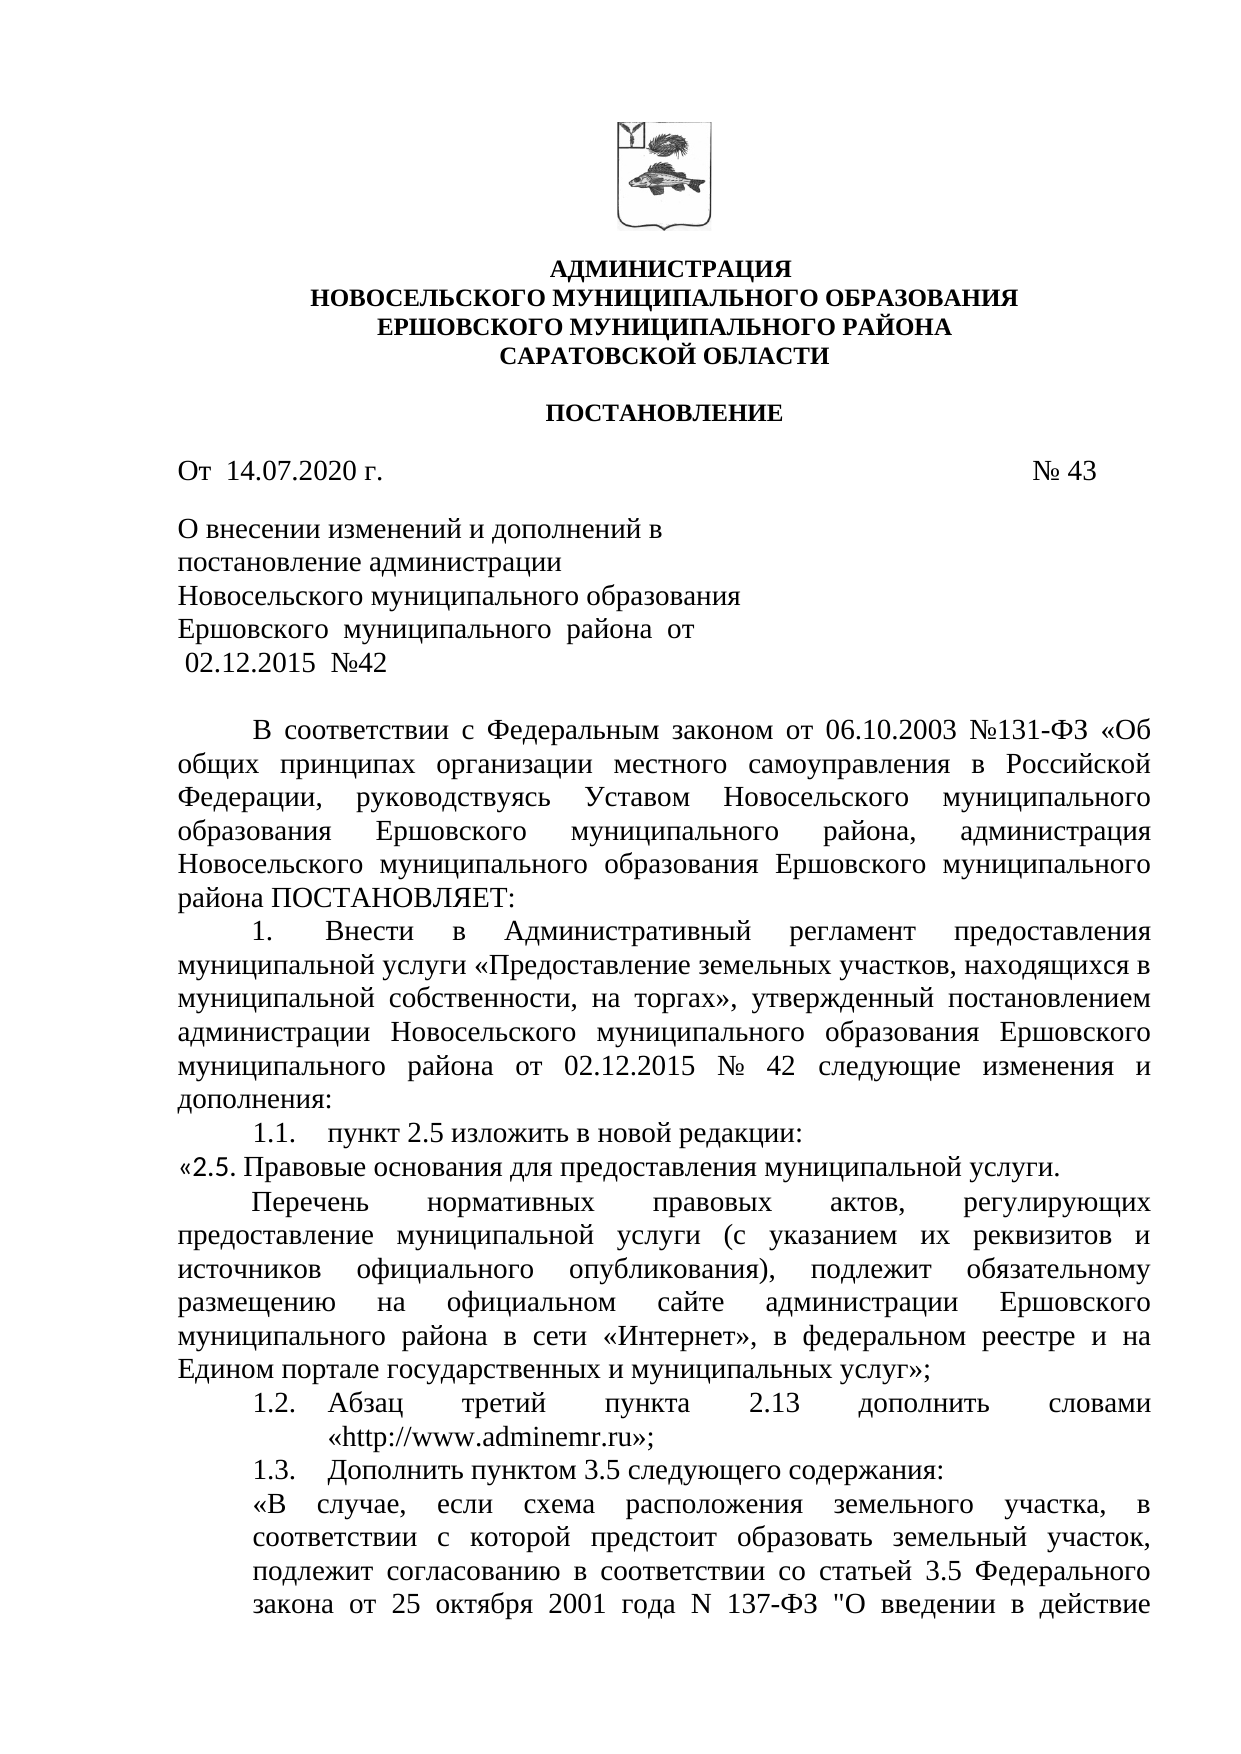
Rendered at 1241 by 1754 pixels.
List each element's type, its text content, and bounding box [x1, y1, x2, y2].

text В соответствии с Федеральным законом от 06.10.2003 №131-ФЗ «Об общих принципах организации местного самоуправления в Российской Федерации, руководствуясь Уставом Новосельского муниципального образования Ершовского муниципального района, администрация Новосельского муниципального образования Ершовского муниципального района ПОСТАНОВЛЯЕТ: [177, 712, 1152, 913]
text НОВОСЕЛЬСКОГО МУНИЦИПАЛЬНОГО ОБРАЗОВАНИЯ [177, 283, 1152, 312]
text Ершовского муниципального района от [177, 612, 1152, 645]
list Внести в Административный регламент предоставления муниципальной услуги «Предоставление земельных участков, находящихся в муниципальной собственности, на торгах», утвержденный постановлением администрации Новосельского муниципального образования Ершовского муниципального района от 02.12.2015 № 42 следующие изменения и дополнения: [177, 913, 1152, 1115]
text «2.5. Правовые основания для предоставления муниципальной услуги. [177, 1148, 1152, 1184]
text постановление администрации [177, 544, 1152, 578]
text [252, 1486, 1152, 1620]
text О внесении изменений и дополнений в [177, 511, 1152, 544]
text Перечень нормативных правовых актов, регулирующих предоставление муниципальной услуги (с указанием их реквизитов и источников официального опубликования), подлежит обязательному размещению на официальном сайте администрации Ершовского муниципального района в сети «Интернет», в федеральном реестре и на Едином портале государственных и муниципальных услуг»; [177, 1184, 1152, 1385]
picture [617, 122, 712, 231]
list пункт 2.5 изложить в новой редакции: [252, 1115, 1152, 1148]
text ПОСТАНОВЛЕНИЕ [177, 398, 1152, 427]
text От 14.07.2020 г. № 43 [177, 453, 1152, 487]
list Дополнить пунктом 3.5 следующего содержания: [252, 1452, 1152, 1486]
list Абзац третий пункта 2.13 дополнить словами «http://www.adminemr.ru»; [252, 1385, 1152, 1452]
text АДМИНИСТРАЦИЯ [177, 254, 1152, 283]
text 02.12.2015 №42 [177, 645, 1152, 679]
text САРАТОВСКОЙ ОБЛАСТИ [177, 341, 1152, 369]
text Новосельского муниципального образования [177, 578, 1152, 612]
text ЕРШОВСКОГО МУНИЦИПАЛЬНОГО РАЙОНА [177, 312, 1152, 341]
